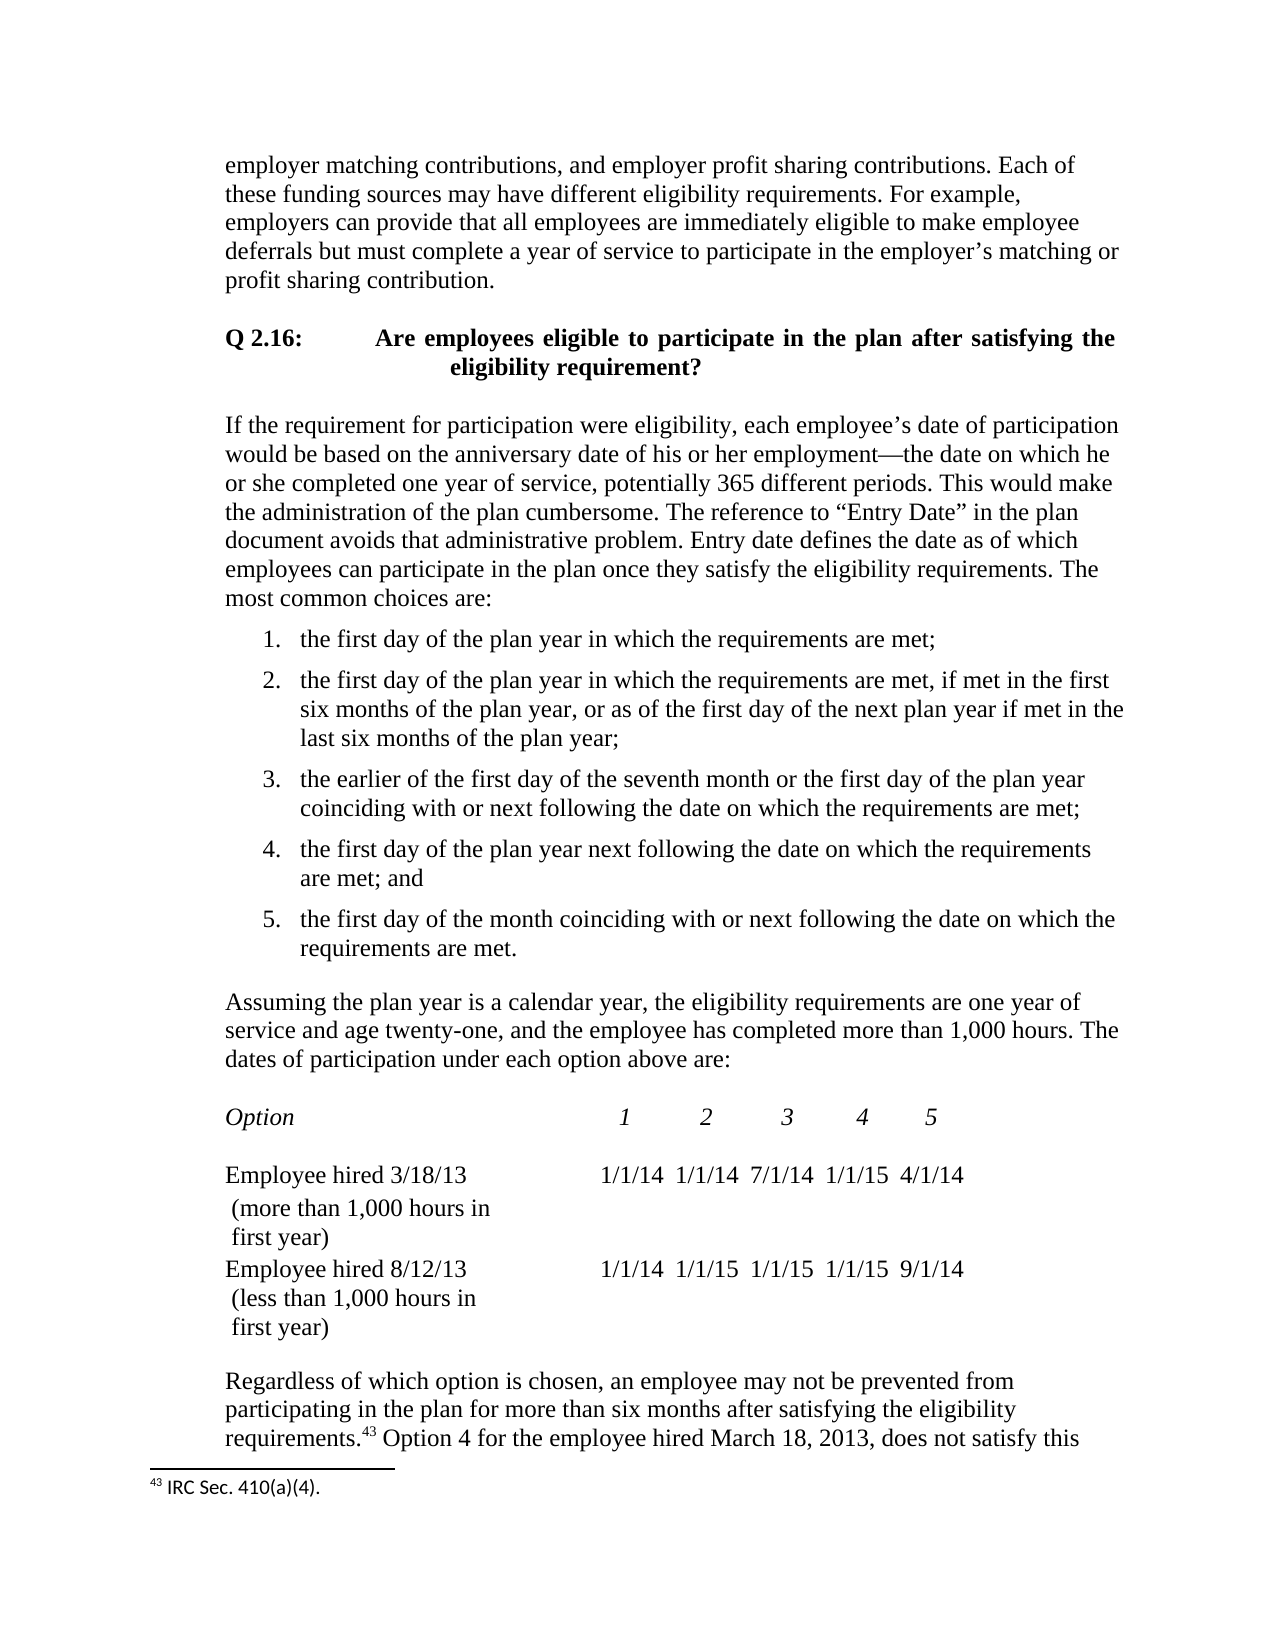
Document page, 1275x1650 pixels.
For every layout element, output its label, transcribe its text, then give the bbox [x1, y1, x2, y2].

text 2. the first day of the plan year in which the requirements are met, if met in the first six months of the plan year, or as of the first day of the next plan year if met in the last six months of the plan year; [262, 665, 1125, 752]
text 4. the first day of the plan year next following the date on which the requirements are met; and [262, 834, 1125, 892]
text Employee hired 3/18/13 1/1/14 1/1/14 7/1/14 1/1/15 4/1/14 [225, 1160, 1125, 1189]
text (more than 1,000 hours in first year) [225, 1193, 1125, 1250]
text If the requirement for participation were eligibility, each employee’s date of participation would be based on the anniversary date of his or her employment—the date on which he or she completed one year of service, potentially 365 different periods. This would make the administration of the plan cumbersome. The reference to “Entry Date” in the plan document avoids that administrative problem. Entry date defines the date as of which employees can participate in the plan once they satisfy the eligibility requirements. The most common choices are: [225, 410, 1125, 612]
text (less than 1,000 hours in first year) [225, 1283, 1125, 1341]
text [225, 1366, 1125, 1452]
text Assuming the plan year is a calendar year, the eligibility requirements are one year of service and age twenty-one, and the employee has completed more than 1,000 hours. The dates of participation under each option above are: [225, 987, 1125, 1073]
text Employee hired 8/12/13 1/1/14 1/1/15 1/1/15 1/1/15 9/1/14 [225, 1254, 1125, 1283]
text 5. the first day of the month coinciding with or next following the date on which the requirements are met. [262, 904, 1125, 962]
text 1. the first day of the plan year in which the requirements are met; [262, 624, 1125, 653]
text Q 2.16: Are employees eligible to participate in the plan after satisfying the eligibility requirement? [225, 323, 1125, 381]
text Option 1 2 3 4 5 [225, 1102, 1125, 1131]
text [225, 150, 1125, 294]
text 3. the earlier of the first day of the seventh month or the first day of the plan year coinciding with or next following the date on which the requirements are met; [262, 764, 1125, 822]
